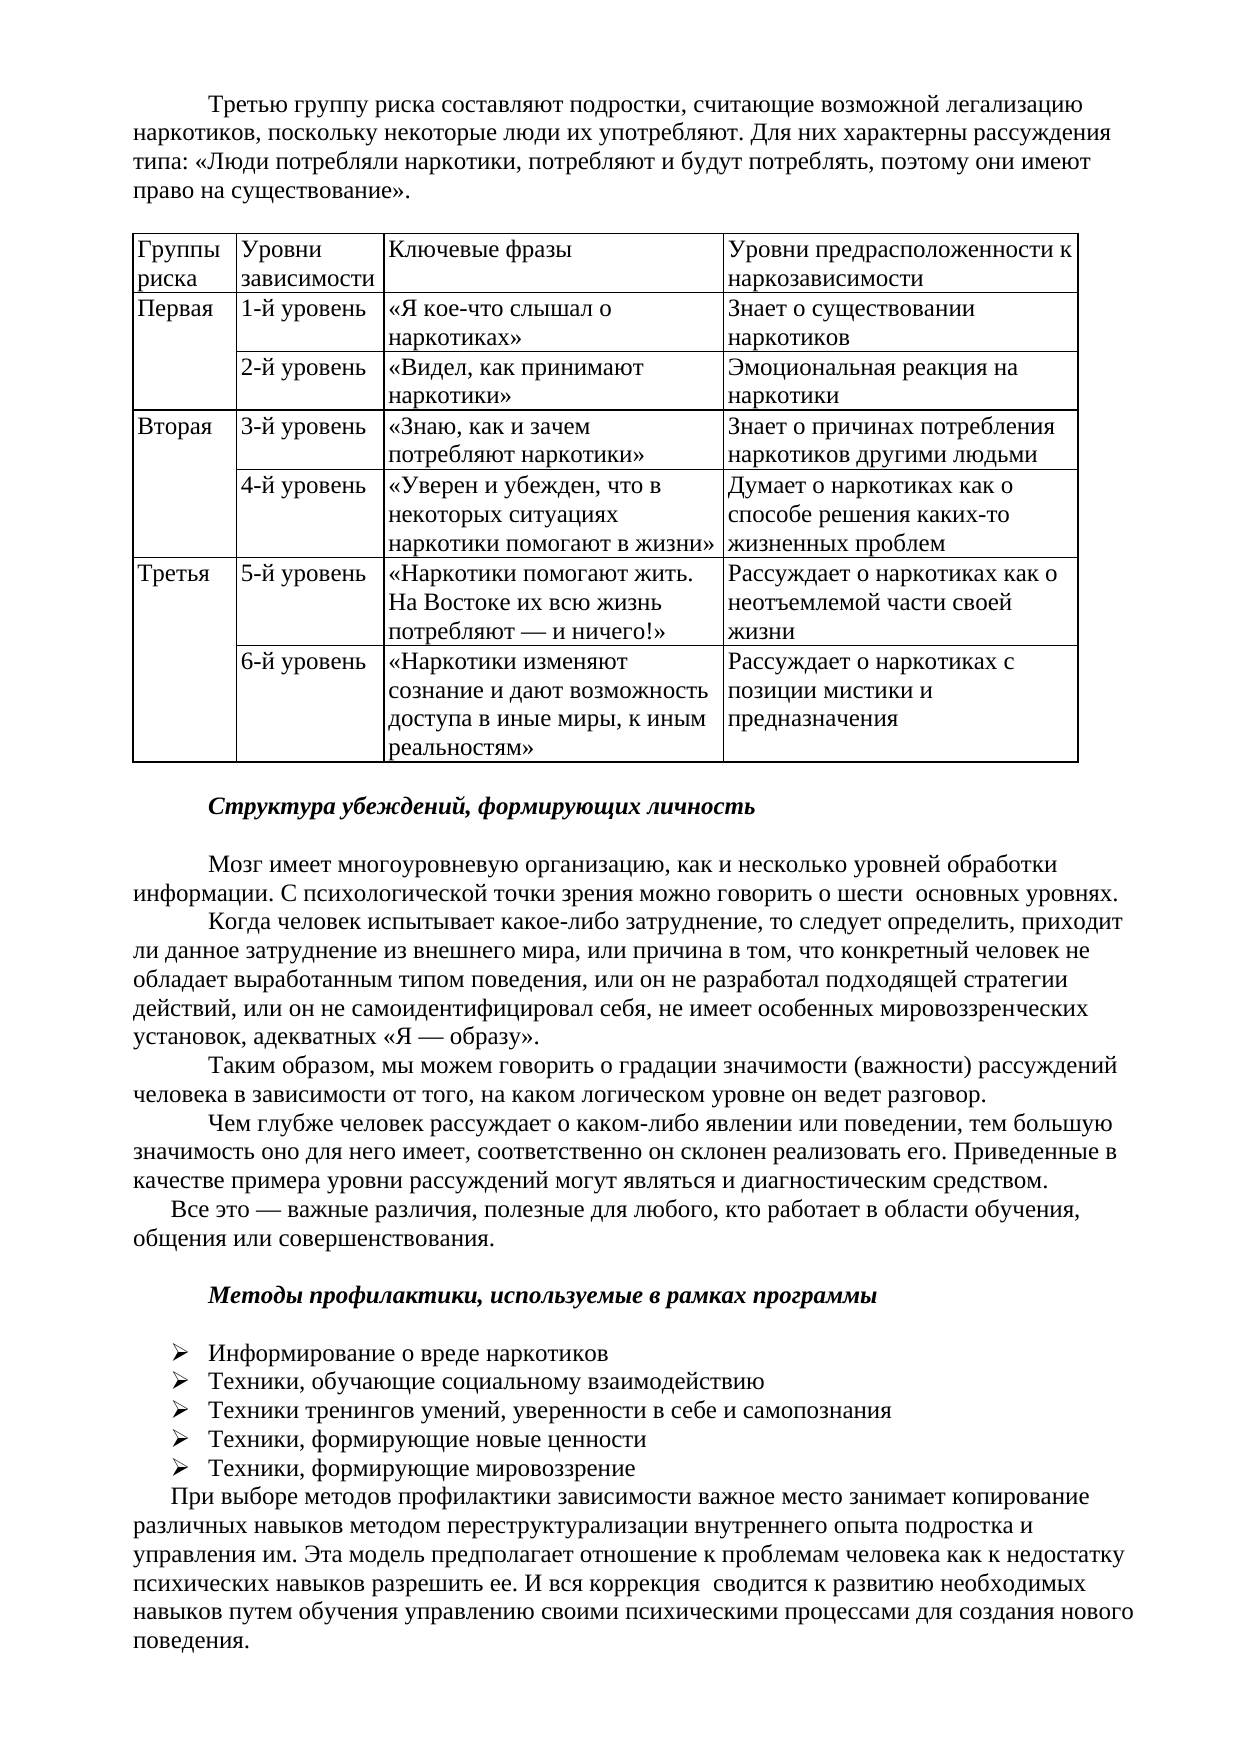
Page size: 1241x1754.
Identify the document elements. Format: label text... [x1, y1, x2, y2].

table_cell Третья [134, 558, 236, 761]
table_header Ключевые фразы [385, 234, 723, 291]
table_header Уровни предрасположенности к наркозависимости [724, 234, 1077, 291]
table_cell 2-й уровень [237, 352, 383, 409]
text Чем глубже человек рассуждает о каком-либо явлении или поведении, тем большую значимость оно для него имеет, соответственно он склонен реализовать его. Приведенные в качестве примера уровни рассуждений могут являться и диагностическим средством. [133, 1108, 1152, 1194]
list Техники тренингов умений, уверенности в себе и самопознания [170, 1395, 1152, 1424]
table_cell «Уверен и убежден, что в некоторых ситуациях наркотики помогают в жизни» [385, 470, 723, 557]
table_cell Знает о причинах потребления наркотиков другими людьми [724, 411, 1077, 469]
table_cell «Наркотики помогают жить. На Востоке их всю жизнь потребляют — и ничего!» [385, 558, 723, 644]
table_cell 6-й уровень [237, 646, 383, 761]
text Структура убеждений, формирующих личность [170, 791, 1152, 820]
table_cell «Знаю, как и зачем потребляют наркотики» [385, 411, 723, 469]
table_cell Рассуждает о наркотиках с позиции мистики и предназначения [724, 646, 1077, 761]
text Когда человек испытывает какое-либо затруднение, то следует определить, приходит ли данное затруднение из внешнего мира, или причина в том, что конкретный человек не обладает выработанным типом поведения, или он не разработал подходящей стратегии действий, или он не самоидентифицировал себя, не имеет особенных мировоззренческих установок, адекватных «Я — образу». [133, 906, 1152, 1050]
table_cell 1-й уровень [237, 293, 383, 351]
table_cell 3-й уровень [237, 411, 383, 469]
table_cell «Наркотики изменяют сознание и дают возможность доступа в иные миры, к иным реальностям» [385, 646, 723, 761]
table_cell «Видел, как принимают наркотики» [385, 352, 723, 409]
text При выборе методов профилактики зависимости важное место занимает копирование различных навыков методом переструктурализации внутреннего опыта подростка и управления им. Эта модель предполагает отношение к проблемам человека как к недостатку психических навыков разрешить ее. И вся коррекция сводится к развитию необходимых навыков путем обучения управлению своими психическими процессами для создания нового поведения. [133, 1481, 1152, 1654]
table_cell Первая [134, 293, 236, 409]
table_cell «Я кое-что слышал о наркотиках» [385, 293, 723, 351]
list Техники, обучающие социальному взаимодействию [170, 1366, 1152, 1395]
table_header Уровни зависимости [237, 234, 383, 291]
table_cell Знает о существовании наркотиков [724, 293, 1077, 351]
table_cell 5-й уровень [237, 558, 383, 644]
list Информирование о вреде наркотиков [170, 1338, 1152, 1366]
table_cell Вторая [134, 411, 236, 557]
text Методы профилактики, используемые в рамках программы [170, 1280, 1152, 1309]
table_cell 4-й уровень [237, 470, 383, 557]
table_header Группы риска [134, 234, 236, 291]
list Техники, формирующие новые ценности [170, 1424, 1152, 1453]
text Мозг имеет многоуровневую организацию, как и несколько уровней обработки информации. С психологической точки зрения можно говорить о шести основных уровнях. [133, 849, 1152, 906]
table_cell Рассуждает о наркотиках как о неотъемлемой части своей жизни [724, 558, 1077, 644]
text Третью группу риска составляют подростки, считающие возможной легализацию наркотиков, поскольку некоторые люди их употребляют. Для них характерны рассуждения типа: «Люди потребляли наркотики, потребляют и будут потреблять, поэтому они имеют право на существование». [133, 89, 1152, 204]
table_cell Думает о наркотиках как о способе решения каких-то жизненных проблем [724, 470, 1077, 557]
table_cell Эмоциональная реакция на наркотики [724, 352, 1077, 409]
text Таким образом, мы можем говорить о градации значимости (важности) рассуждений человека в зависимости от того, на каком логическом уровне он ведет разговор. [133, 1050, 1152, 1108]
list Техники, формирующие мировоззрение [170, 1453, 1152, 1481]
text Все это — важные различия, полезные для любого, кто работает в области обучения, общения или совершенствования. [133, 1194, 1152, 1251]
